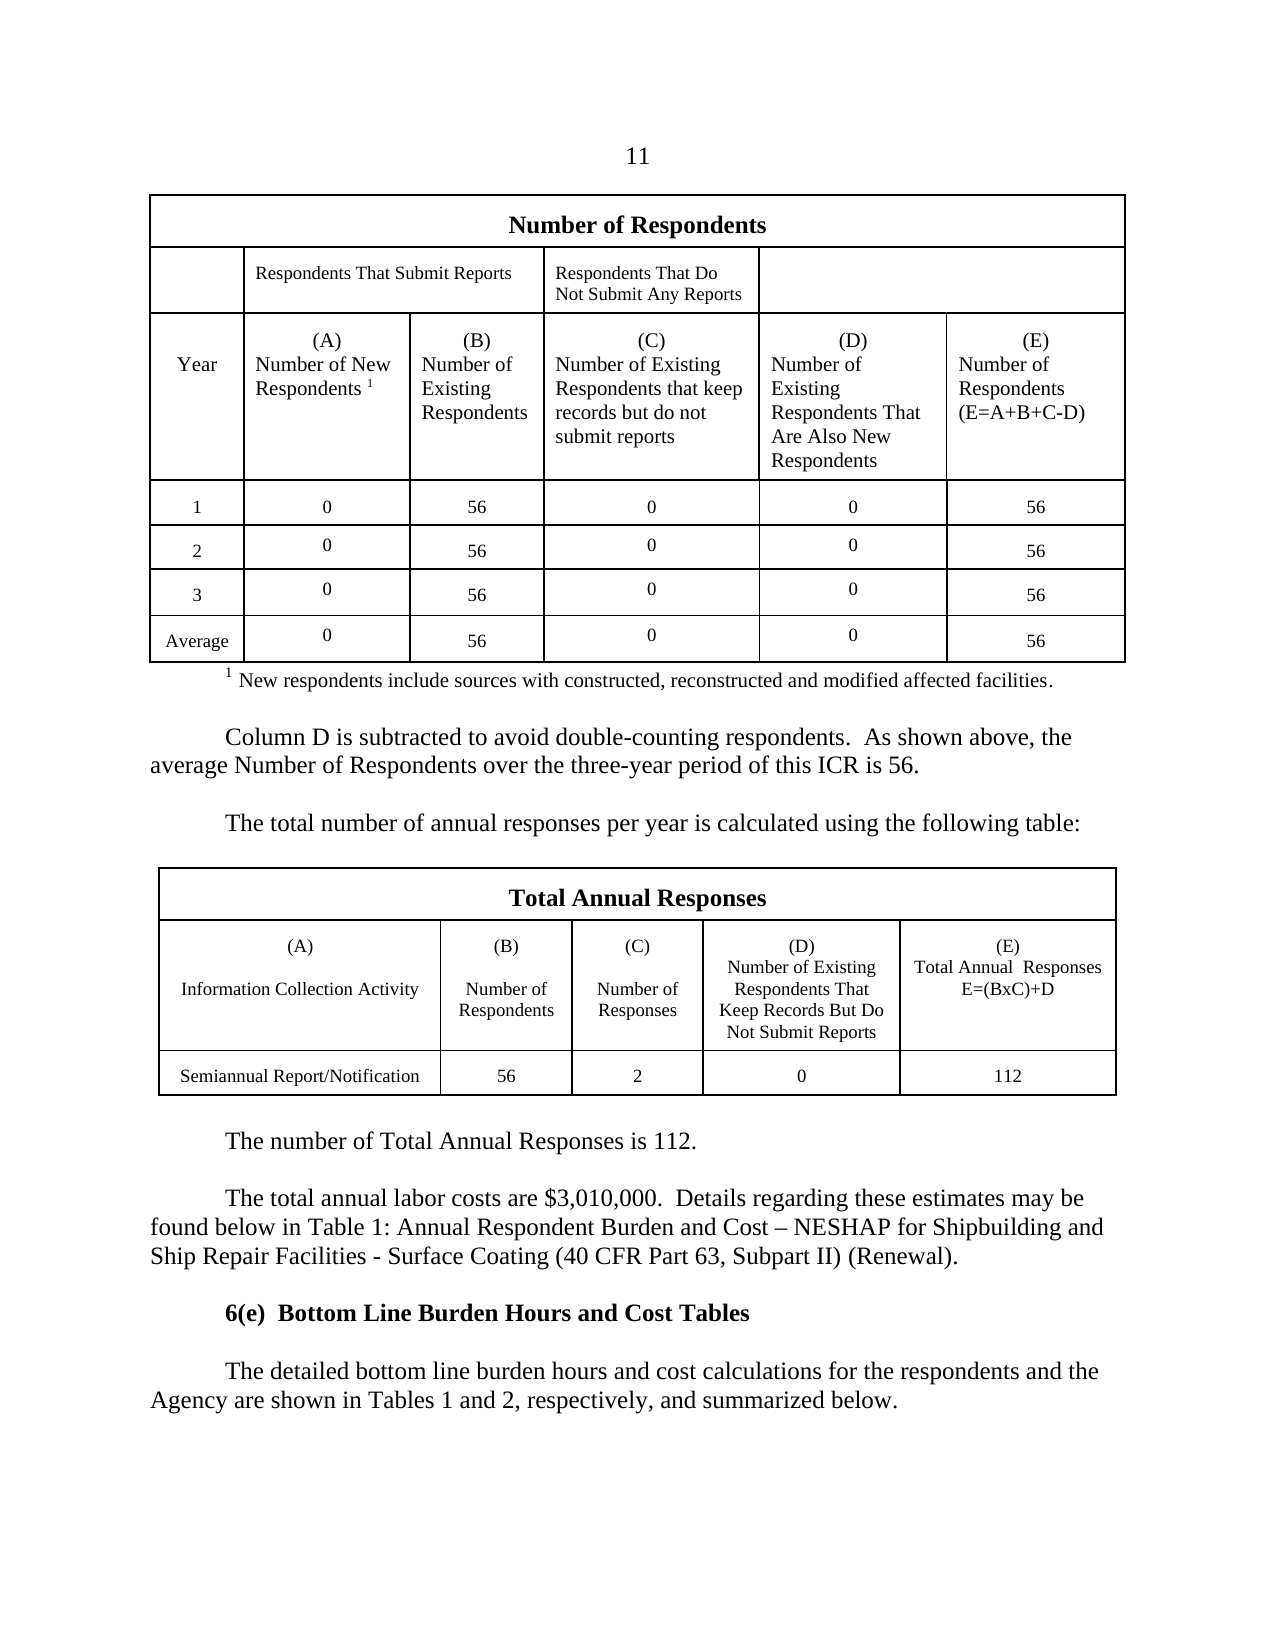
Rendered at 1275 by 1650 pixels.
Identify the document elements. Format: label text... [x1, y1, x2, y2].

table_cell [151, 248, 243, 312]
table_cell (E) Total Annual Responses E=(BxC)+D [901, 921, 1115, 1049]
table_cell (C) Number of Existing Respondents that keep records but do not submit reports [545, 314, 758, 479]
text 6(e) Bottom Line Burden Hours and Cost Tables [150, 1298, 1125, 1327]
text The detailed bottom line burden hours and cost calculations for the respondents and the Agency are shown in Tables 1 and 2, respectively, and summarized below. [150, 1356, 1125, 1413]
table_cell 56 [948, 526, 1124, 568]
table_cell Year [151, 314, 243, 479]
table_cell 56 [948, 481, 1124, 524]
table_cell 0 [245, 616, 409, 661]
table_cell (E) Number of Respondents (E=A+B+C-D) [947, 314, 1124, 479]
table_cell 56 [948, 616, 1124, 661]
table_cell [760, 248, 1124, 312]
text Column D is subtracted to avoid double-counting respondents. As shown above, the average Number of Respondents over the three-year period of this ICR is 56. [150, 722, 1125, 779]
table_cell 0 [760, 481, 946, 524]
table_cell (A) Number of New Respondents 1 [245, 314, 409, 479]
table_cell 56 [411, 570, 543, 614]
table_cell (A) Information Collection Activity [160, 921, 440, 1049]
table_cell Average [151, 616, 243, 661]
text 1 New respondents include sources with constructed, reconstructed and modified affected facilities. [150, 665, 1125, 693]
table_cell Semiannual Report/Notification [160, 1051, 440, 1094]
table_cell Respondents That Submit Reports [245, 248, 543, 312]
table_cell 56 [411, 616, 543, 661]
table_header Total Annual Responses [160, 869, 1115, 919]
table_cell 0 [245, 570, 409, 614]
table_cell 1 [151, 481, 243, 524]
table_cell 0 [545, 616, 759, 661]
table_cell 0 [704, 1051, 899, 1094]
table_cell 56 [411, 526, 543, 568]
table_cell 56 [411, 481, 543, 524]
table_cell 0 [545, 526, 759, 568]
table_header Number of Respondents [151, 196, 1124, 246]
table_cell (D) Number of Existing Respondents That Keep Records But Do Not Submit Reports [704, 921, 899, 1049]
table_cell 3 [151, 570, 243, 614]
table_cell 0 [245, 481, 409, 524]
text The total number of annual responses per year is calculated using the following table: [150, 808, 1125, 837]
table_cell 0 [545, 570, 759, 614]
table_cell 0 [760, 616, 946, 661]
table_cell 2 [151, 526, 243, 568]
table_cell 112 [901, 1051, 1115, 1094]
table_cell (B) Number of Respondents [441, 921, 571, 1049]
table_cell 2 [573, 1051, 702, 1094]
table_cell (B) Number of Existing Respondents [411, 314, 543, 479]
table_cell (D) Number of Existing Respondents That Are Also New Respondents [760, 314, 946, 479]
table_cell 0 [760, 570, 946, 614]
table_cell 56 [948, 570, 1124, 614]
text The total annual labor costs are $3,010,000. Details regarding these estimates may be found below in Table 1: Annual Respondent Burden and Cost – NESHAP for Shipbuilding and Ship Repair Facilities - Surface Coating (40 CFR Part 63, Subpart II) (Renewal). [150, 1183, 1125, 1270]
table_cell 0 [760, 526, 946, 568]
table_cell 0 [545, 481, 759, 524]
text The number of Total Annual Responses is 112. [150, 1126, 1125, 1155]
table_cell (C) Number of Responses [573, 921, 702, 1049]
table_cell Respondents That Do Not Submit Any Reports [545, 248, 758, 312]
table_cell 0 [245, 526, 409, 568]
table_cell 56 [441, 1051, 571, 1094]
